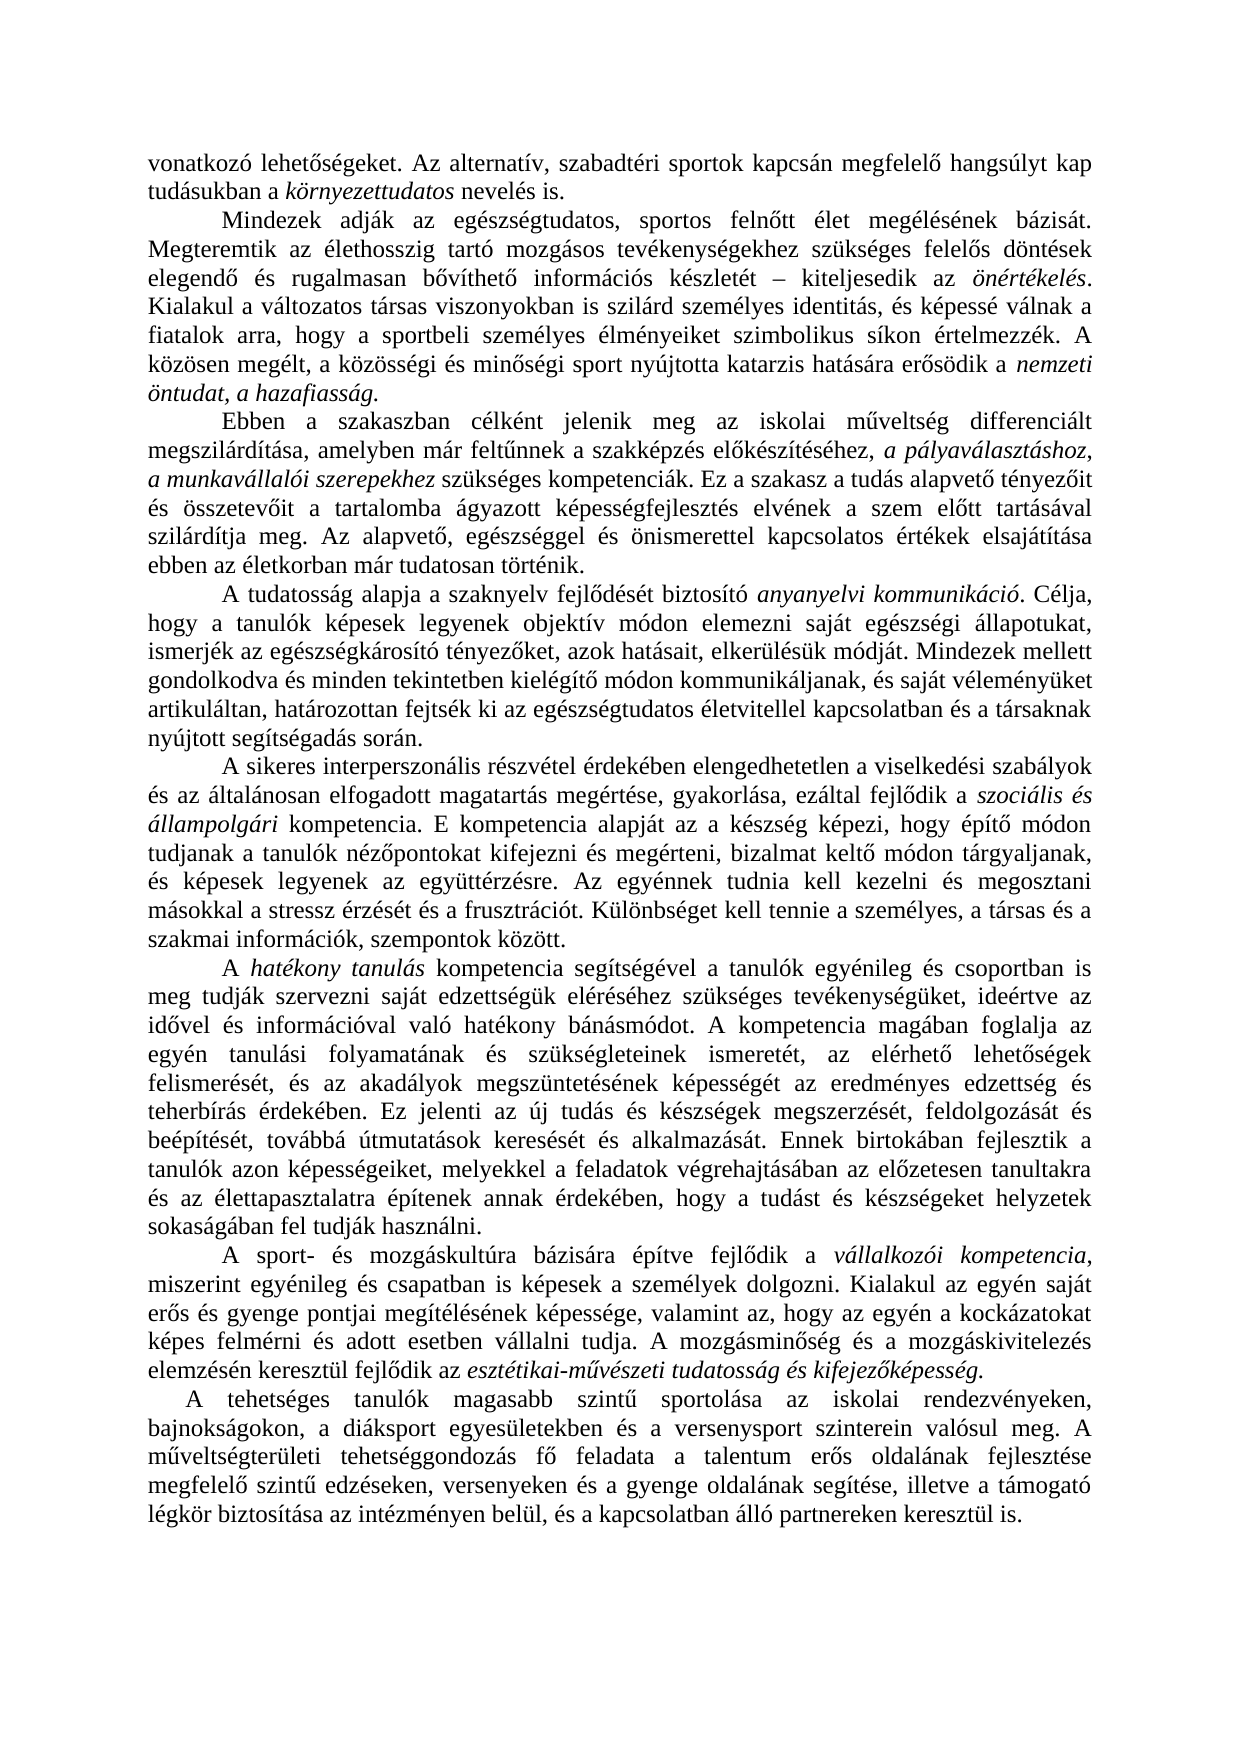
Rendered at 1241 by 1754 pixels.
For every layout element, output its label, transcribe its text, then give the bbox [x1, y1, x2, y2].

text Mindezek adják az egészségtudatos, sportos felnőtt élet megélésének bázisát. Megteremtik az élethosszig tartó mozgásos tevékenységekhez szükséges felelős döntések elegendő és rugalmasan bővíthető információs készletét – kiteljesedik az önértékelés. Kialakul a változatos társas viszonyokban is szilárd személyes identitás, és képessé válnak a fiatalok arra, hogy a sportbeli személyes élményeiket szimbolikus síkon értelmezzék. A közösen megélt, a közösségi és minőségi sport nyújtotta katarzis hatására erősödik a nemzeti öntudat, a hazafiasság. [148, 205, 1093, 406]
text A sport- és mozgáskultúra bázisára építve fejlődik a vállalkozói kompetencia, miszerint egyénileg és csapatban is képesek a személyek dolgozni. Kialakul az egyén saját erős és gyenge pontjai megítélésének képessége, valamint az, hogy az egyén a kockázatokat képes felmérni és adott esetben vállalni tudja. A mozgásminőség és a mozgáskivitelezés elemzésén keresztül fejlődik az esztétikai-művészeti tudatosság és kifejezőképesség. [148, 1240, 1093, 1384]
text Ebben a szakaszban célként jelenik meg az iskolai műveltség differenciált megszilárdítása, amelyben már feltűnnek a szakképzés előkészítéséhez, a pályaválasztáshoz, a munkavállalói szerepekhez szükséges kompetenciák. Ez a szakasz a tudás alapvető tényezőit és összetevőit a tartalomba ágyazott képességfejlesztés elvének a szem előtt tartásával szilárdítja meg. Az alapvető, egészséggel és önismerettel kapcsolatos értékek elsajátítása ebben az életkorban már tudatosan történik. [148, 406, 1093, 579]
text A tudatosság alapja a szaknyelv fejlődését biztosító anyanyelvi kommunikáció. Célja, hogy a tanulók képesek legyenek objektív módon elemezni saját egészségi állapotukat, ismerjék az egészségkárosító tényezőket, azok hatásait, elkerülésük módját. Mindezek mellett gondolkodva és minden tekintetben kielégítő módon kommunikáljanak, és saját véleményüket artikuláltan, határozottan fejtsék ki az egészségtudatos életvitellel kapcsolatban és a társaknak nyújtott segítségadás során. [148, 579, 1093, 751]
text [148, 148, 1093, 205]
text A sikeres interperszonális részvétel érdekében elengedhetetlen a viselkedési szabályok és az általánosan elfogadott magatartás megértése, gyakorlása, ezáltal fejlődik a szociális és állampolgári kompetencia. E kompetencia alapját az a készség képezi, hogy építő módon tudjanak a tanulók nézőpontokat kifejezni és megérteni, bizalmat keltő módon tárgyaljanak, és képesek legyenek az együttérzésre. Az egyénnek tudnia kell kezelni és megosztani másokkal a stressz érzését és a frusztrációt. Különbséget kell tennie a személyes, a társas és a szakmai információk, szempontok között. [148, 751, 1093, 953]
text A hatékony tanulás kompetencia segítségével a tanulók egyénileg és csoportban is meg tudják szervezni saját edzettségük eléréséhez szükséges tevékenységüket, ideértve az idővel és információval való hatékony bánásmódot. A kompetencia magában foglalja az egyén tanulási folyamatának és szükségleteinek ismeretét, az elérhető lehetőségek felismerését, és az akadályok megszüntetésének képességét az eredményes edzettség és teherbírás érdekében. Ez jelenti az új tudás és készségek megszerzését, feldolgozását és beépítését, továbbá útmutatások keresését és alkalmazását. Ennek birtokában fejlesztik a tanulók azon képességeiket, melyekkel a feladatok végrehajtásában az előzetesen tanultakra és az élettapasztalatra építenek annak érdekében, hogy a tudást és készségeket helyzetek sokaságában fel tudják használni. [148, 953, 1093, 1240]
text A tehetséges tanulók magasabb szintű sportolása az iskolai rendezvényeken, bajnokságokon, a diáksport egyesületekben és a versenysport szinterein valósul meg. A műveltségterületi tehetséggondozás fő feladata a talentum erős oldalának fejlesztése megfelelő szintű edzéseken, versenyeken és a gyenge oldalának segítése, illetve a támogató légkör biztosítása az intézményen belül, és a kapcsolatban álló partnereken keresztül is. [148, 1384, 1093, 1528]
